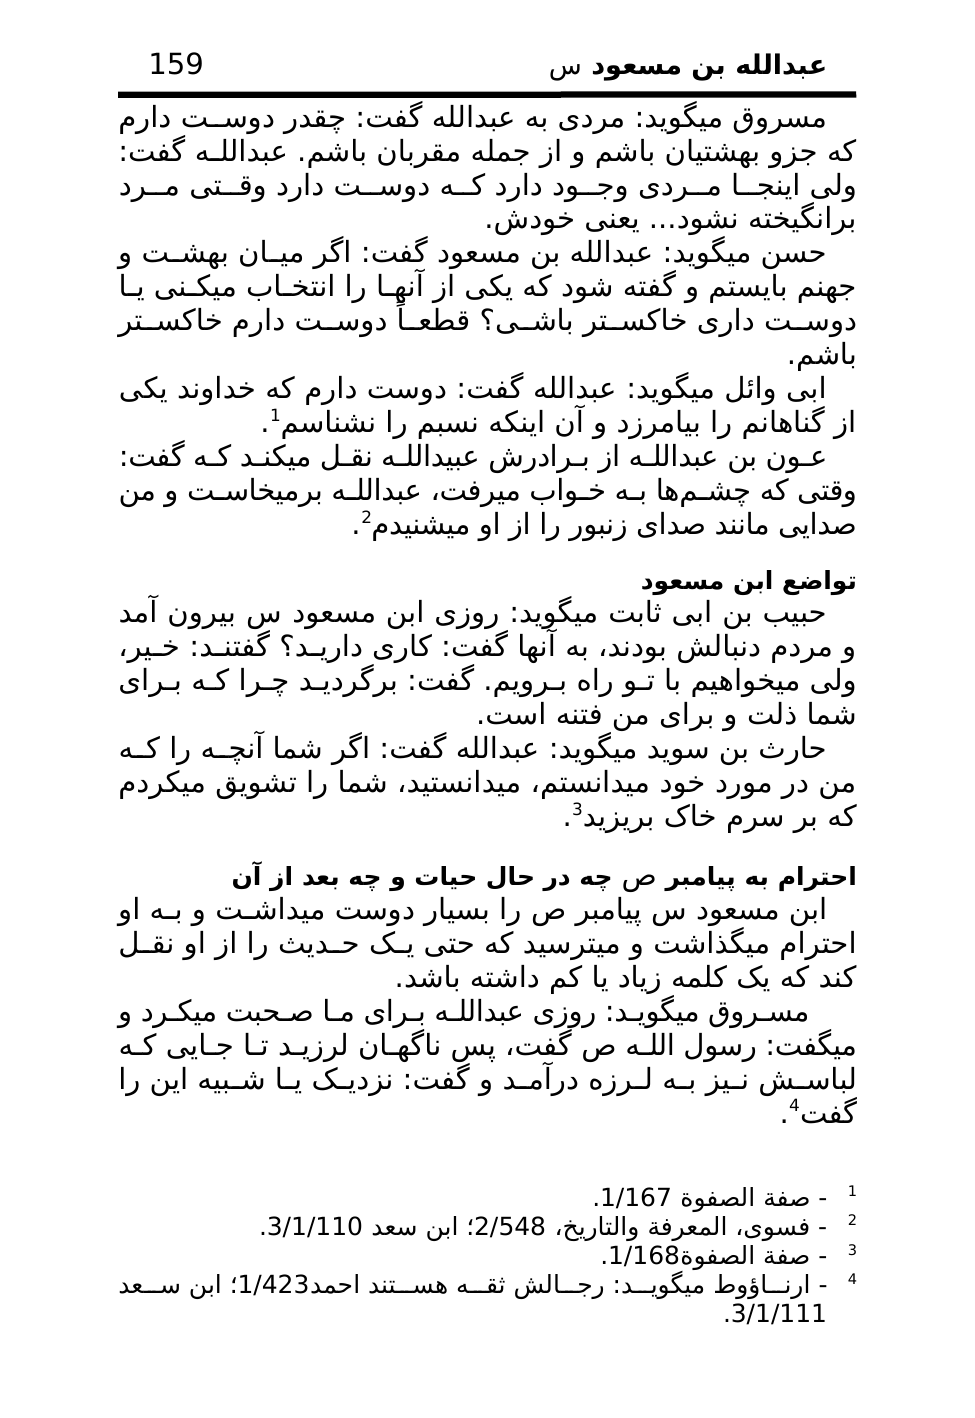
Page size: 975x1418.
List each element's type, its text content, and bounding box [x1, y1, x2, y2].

text احترام به پیامبر ص چه در حال حیات و چه بعد از آن [118, 858, 857, 892]
text حبیب بن ابی ثابت می‏گوید: روزی ابن مسعود س بیرون آمد و مردم دنبالش بودند، به آنها گفت: کاری دارید؟ گفتند: خیر، ولی می‏خواهیم با تو راه برویم. گفت: برگردید چرا که برای شما ذلت و برای من فتنه است. [118, 596, 857, 731]
text عون بن عبدالله از برادرش عبیدالله نقل می‏کند که گفت: وقتی که چشم‌ها به خواب می‏رفت، عبدالله برمی‏خاست و من صدایی مانند صدای زنبور را از او می‏شنیدم. [118, 439, 857, 541]
text ابن مسعود س پیامبر ص را بسیار دوست می‏داشت و به او احترام می‏گذاشت و می‏ترسید که حتی یک حدیث را از او نقل کند که یک کلمه زیاد یا کم داشته باشد. [118, 892, 857, 994]
text حارث بن سوید می‏گوید: عبدالله گفت: اگر شما آنچه را که من در مورد خود می‏دانستم، می‏دانستید، شما را تشویق می‏کردم که بر سرم خاک بریزید. [118, 731, 857, 833]
text ابی وائل می‏گوید: عبدالله گفت: دوست دارم که خداوند یکی از گناهانم را بیامرزد و آن اینکه نسبم را نشناسم. [118, 372, 857, 439]
text مسروق می‏گوید: مردی به عبدالله گفت: چقدر دوست دارم که جزو بهشتیان باشم و از جمله مقربان باشم. عبدالله گفت: ولی اینجا مردی وجود دارد که دوست دارد وقتی مرد برانگیخته نشود... یعنی خودش. [118, 100, 857, 236]
text تواضع ابن مسعود [118, 566, 857, 596]
text مسروق می‏گوید: روزی عبدالله برای ما صحبت می‏کرد و می‏گفت: رسول الله ص گفت، پس ناگهان لرزید تا جایی که لباسش نیز به لرزه درآمد و گفت: نزدیک یا شبیه این را گفت. [118, 994, 857, 1130]
text حسن می‏گوید: عبدالله بن مسعود گفت: اگر میان بهشت و جهنم بایستم و گفته شود که یکی از آنها را انتخاب می‏کنی یا دوست داری خاکستر باشی؟ قطعاً دوست دارم خاکستر باشم. [118, 236, 857, 372]
